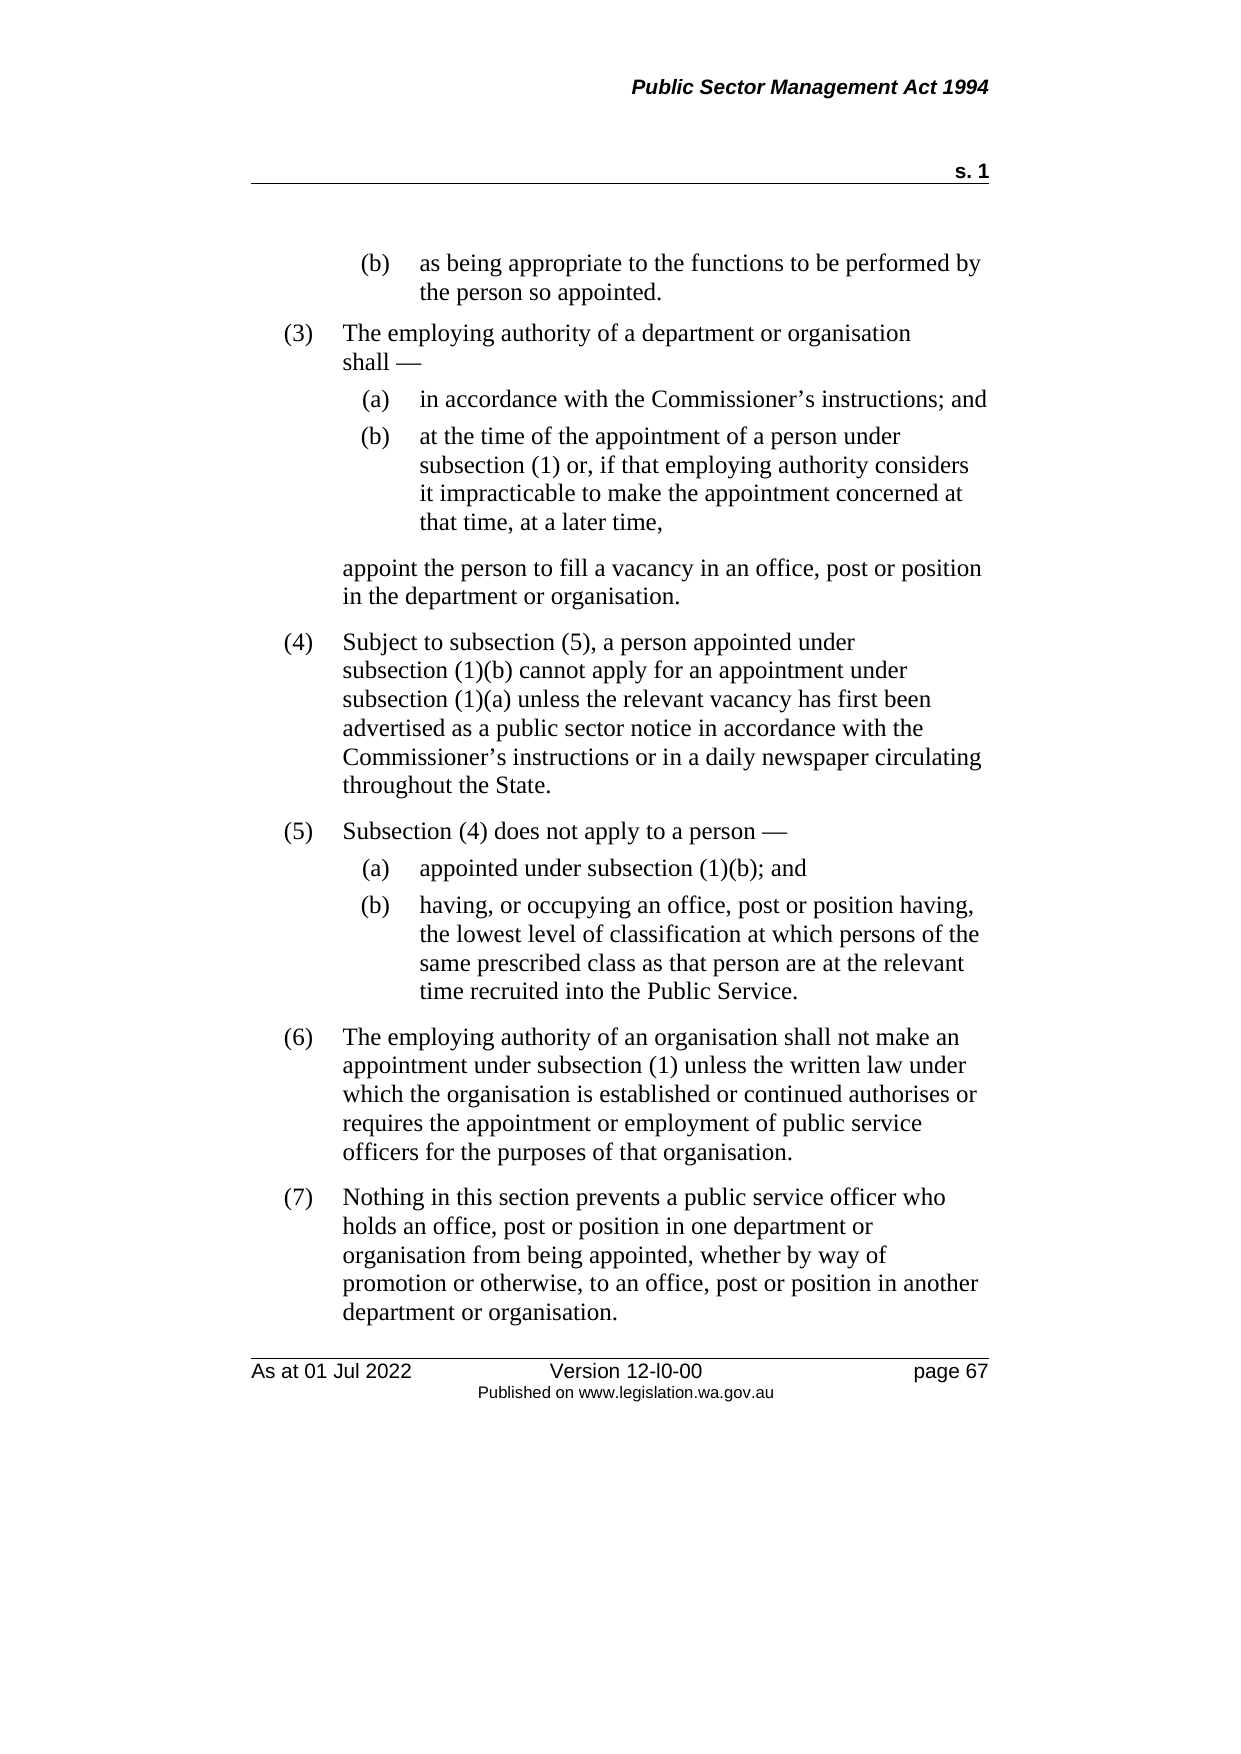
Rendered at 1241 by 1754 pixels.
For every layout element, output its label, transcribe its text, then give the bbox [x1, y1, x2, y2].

text (7) Nothing in this section prevents a public service officer who holds an office, post or position in one department or organisation from being appointed, whether by way of promotion or otherwise, to an office, post or position in another department or organisation. [251, 1182, 989, 1326]
text (b) at the time of the appointment of a person under subsection (1) or, if that employing authority considers it impracticable to make the appointment concerned at that time, at a later time, [251, 421, 989, 536]
text (b) as being appropriate to the functions to be performed by the person so appointed. [251, 248, 989, 306]
text (5) Subsection (4) does not apply to a person — [251, 816, 989, 845]
text (6) The employing authority of an organisation shall not make an appointment under subsection (1) unless the written law under which the organisation is established or continued authorises or requires the appointment or employment of public service officers for the purposes of that organisation. [251, 1022, 989, 1166]
text appoint the person to fill a vacancy in an office, post or position in the department or organisation. [251, 553, 989, 610]
text (3) The employing authority of a department or organisation shall — [251, 318, 989, 376]
text (a) appointed under subsection (1)(b); and [251, 853, 989, 882]
text (b) having, or occupying an office, post or position having, the lowest level of classification at which persons of the same prescribed class as that person are at the relevant time recruited into the Public Service. [251, 890, 989, 1005]
text (a) in accordance with the Commissioner’s instructions; and [251, 384, 989, 413]
text (4) Subject to subsection (5), a person appointed under subsection (1)(b) cannot apply for an appointment under subsection (1)(a) unless the relevant vacancy has first been advertised as a public sector notice in accordance with the Commissioner’s instructions or in a daily newspaper circulating throughout the State. [251, 627, 989, 799]
